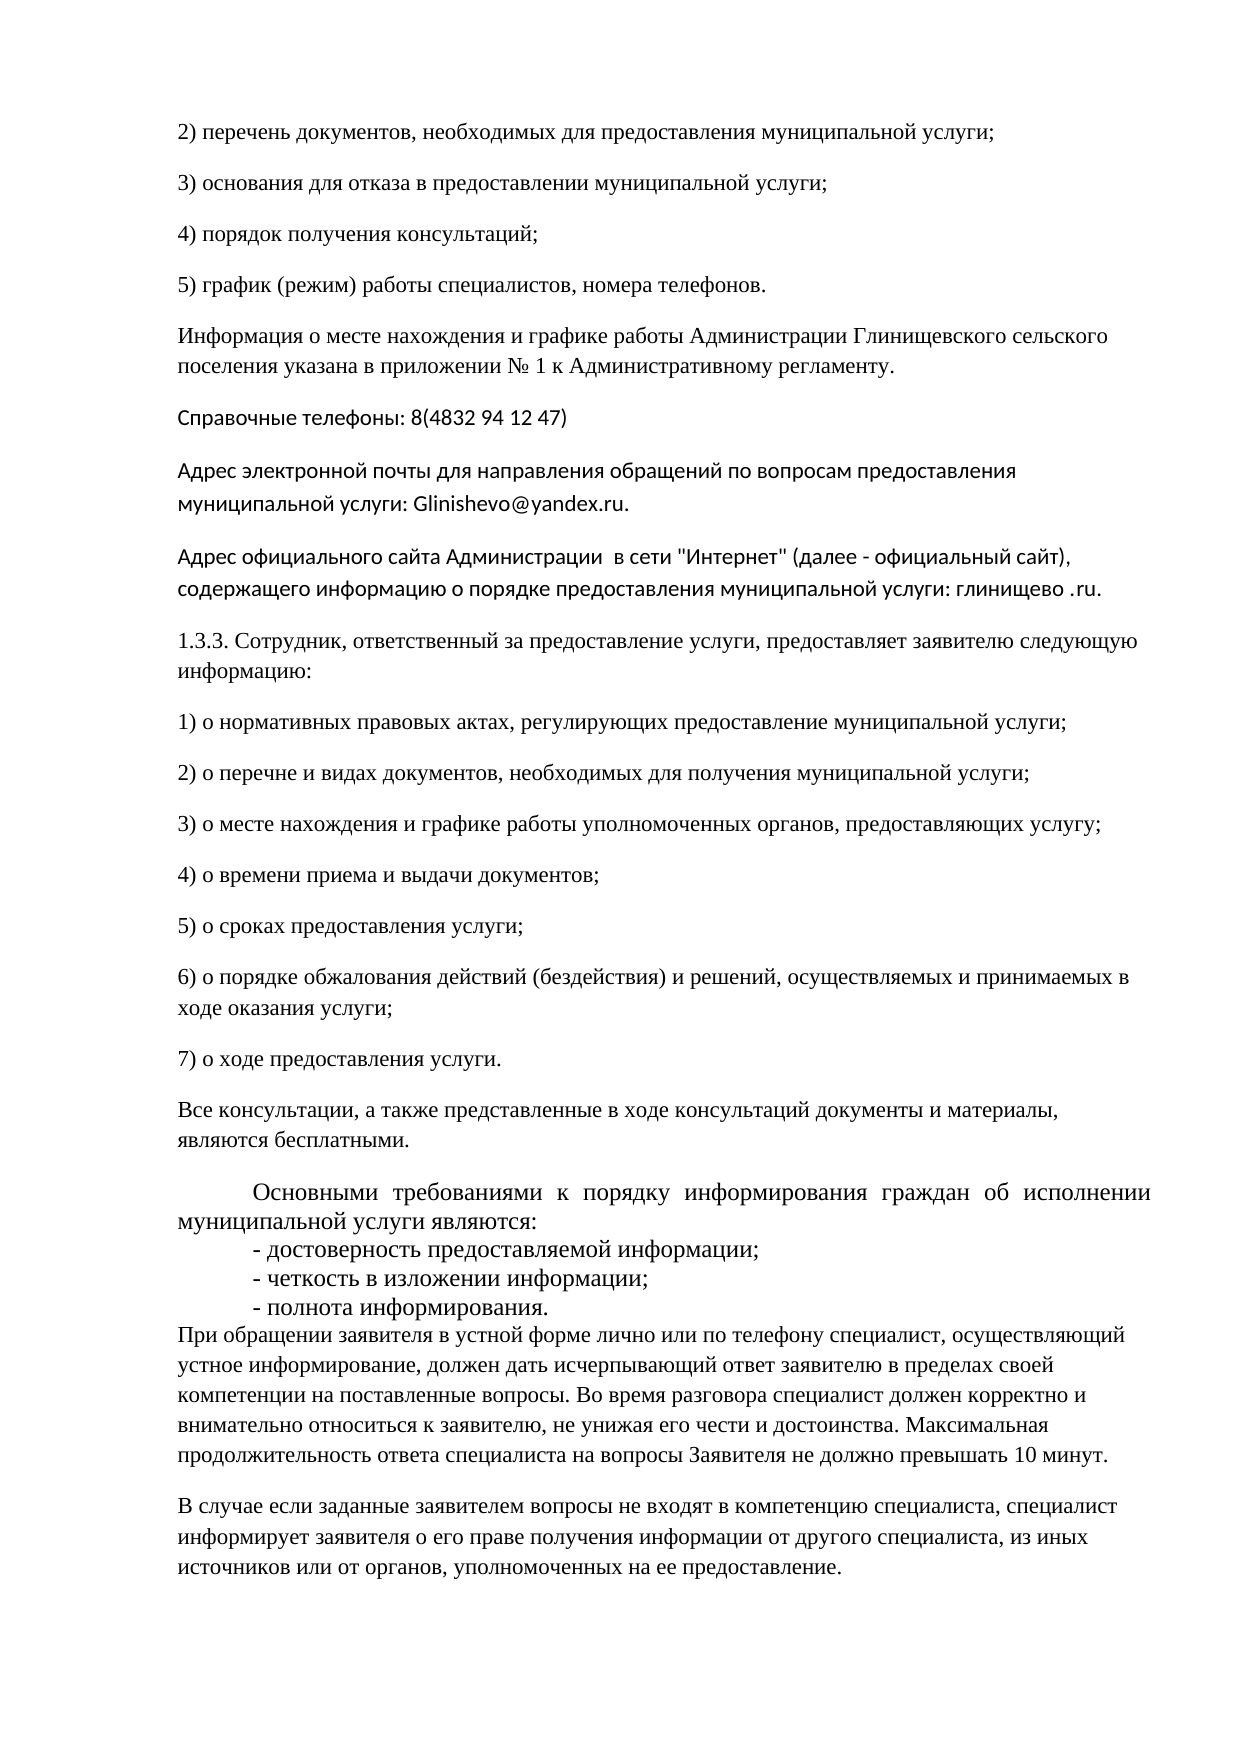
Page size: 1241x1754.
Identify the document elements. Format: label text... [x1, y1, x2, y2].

text 1) о нормативных правовых актах, регулирующих предоставление муниципальной услуги; [177, 708, 1152, 734]
text 2) о перечне и видах документов, необходимых для получения муниципальной услуги; [177, 759, 1152, 786]
text - четкость в изложении информации; [177, 1263, 1152, 1292]
text 6) о порядке обжалования действий (бездействия) и решений, осуществляемых и принимаемых в ходе оказания услуги; [177, 963, 1152, 1020]
text 4) порядок получения консультаций; [177, 220, 1152, 247]
text Информация о месте нахождения и графике работы Администрации Глинищевского сельского поселения указана в приложении № 1 к Административному регламенту. [177, 322, 1152, 379]
text 5) график (режим) работы специалистов, номера телефонов. [177, 271, 1152, 298]
text Адрес электронной почты для направления обращений по вопросам предоставления муниципальной услуги: Glinishevo@yandex.ru. [177, 457, 1152, 517]
text 7) о ходе предоставления услуги. [177, 1045, 1152, 1071]
text - полнота информирования. [177, 1292, 1152, 1321]
text 1.3.3. Сотрудник, ответственный за предоставление услуги, предоставляет заявителю следующую информацию: [177, 627, 1152, 683]
text При обращении заявителя в устной форме лично или по телефону специалист, осуществляющий устное информирование, должен дать исчерпывающий ответ заявителю в пределах своей компетенции на поставленные вопросы. Во время разговора специалист должен корректно и внимательно относиться к заявителю, не унижая его чести и достоинства. Максимальная продолжительность ответа специалиста на вопросы Заявителя не должно превышать 10 минут. [177, 1321, 1152, 1468]
text Все консультации, а также представленные в ходе консультаций документы и материалы, являются бесплатными. [177, 1096, 1152, 1152]
text 3) основания для отказа в предоставлении муниципальной услуги; [177, 169, 1152, 196]
text Основными требованиями к порядку информирования граждан об исполнении муниципальной услуги являются: [177, 1177, 1152, 1234]
text Справочные телефоны: 8(4832 94 12 47) [177, 403, 1152, 432]
text 5) о сроках предоставления услуги; [177, 912, 1152, 939]
text 3) о месте нахождения и графике работы уполномоченных органов, предоставляющих услугу; [177, 810, 1152, 837]
text - достоверность предоставляемой информации; [177, 1234, 1152, 1263]
text Адрес официального сайта Администрации в сети "Интернет" (далее - официальный сайт), содержащего информацию о порядке предоставления муниципальной услуги: глинищево .ru. [177, 542, 1152, 602]
text 4) о времени приема и выдачи документов; [177, 861, 1152, 888]
text 2) перечень документов, необходимых для предоставления муниципальной услуги; [177, 118, 1152, 144]
text В случае если заданные заявителем вопросы не входят в компетенцию специалиста, специалист информирует заявителя о его праве получения информации от другого специалиста, из иных источников или от органов, уполномоченных на ее предоставление. [177, 1493, 1152, 1579]
